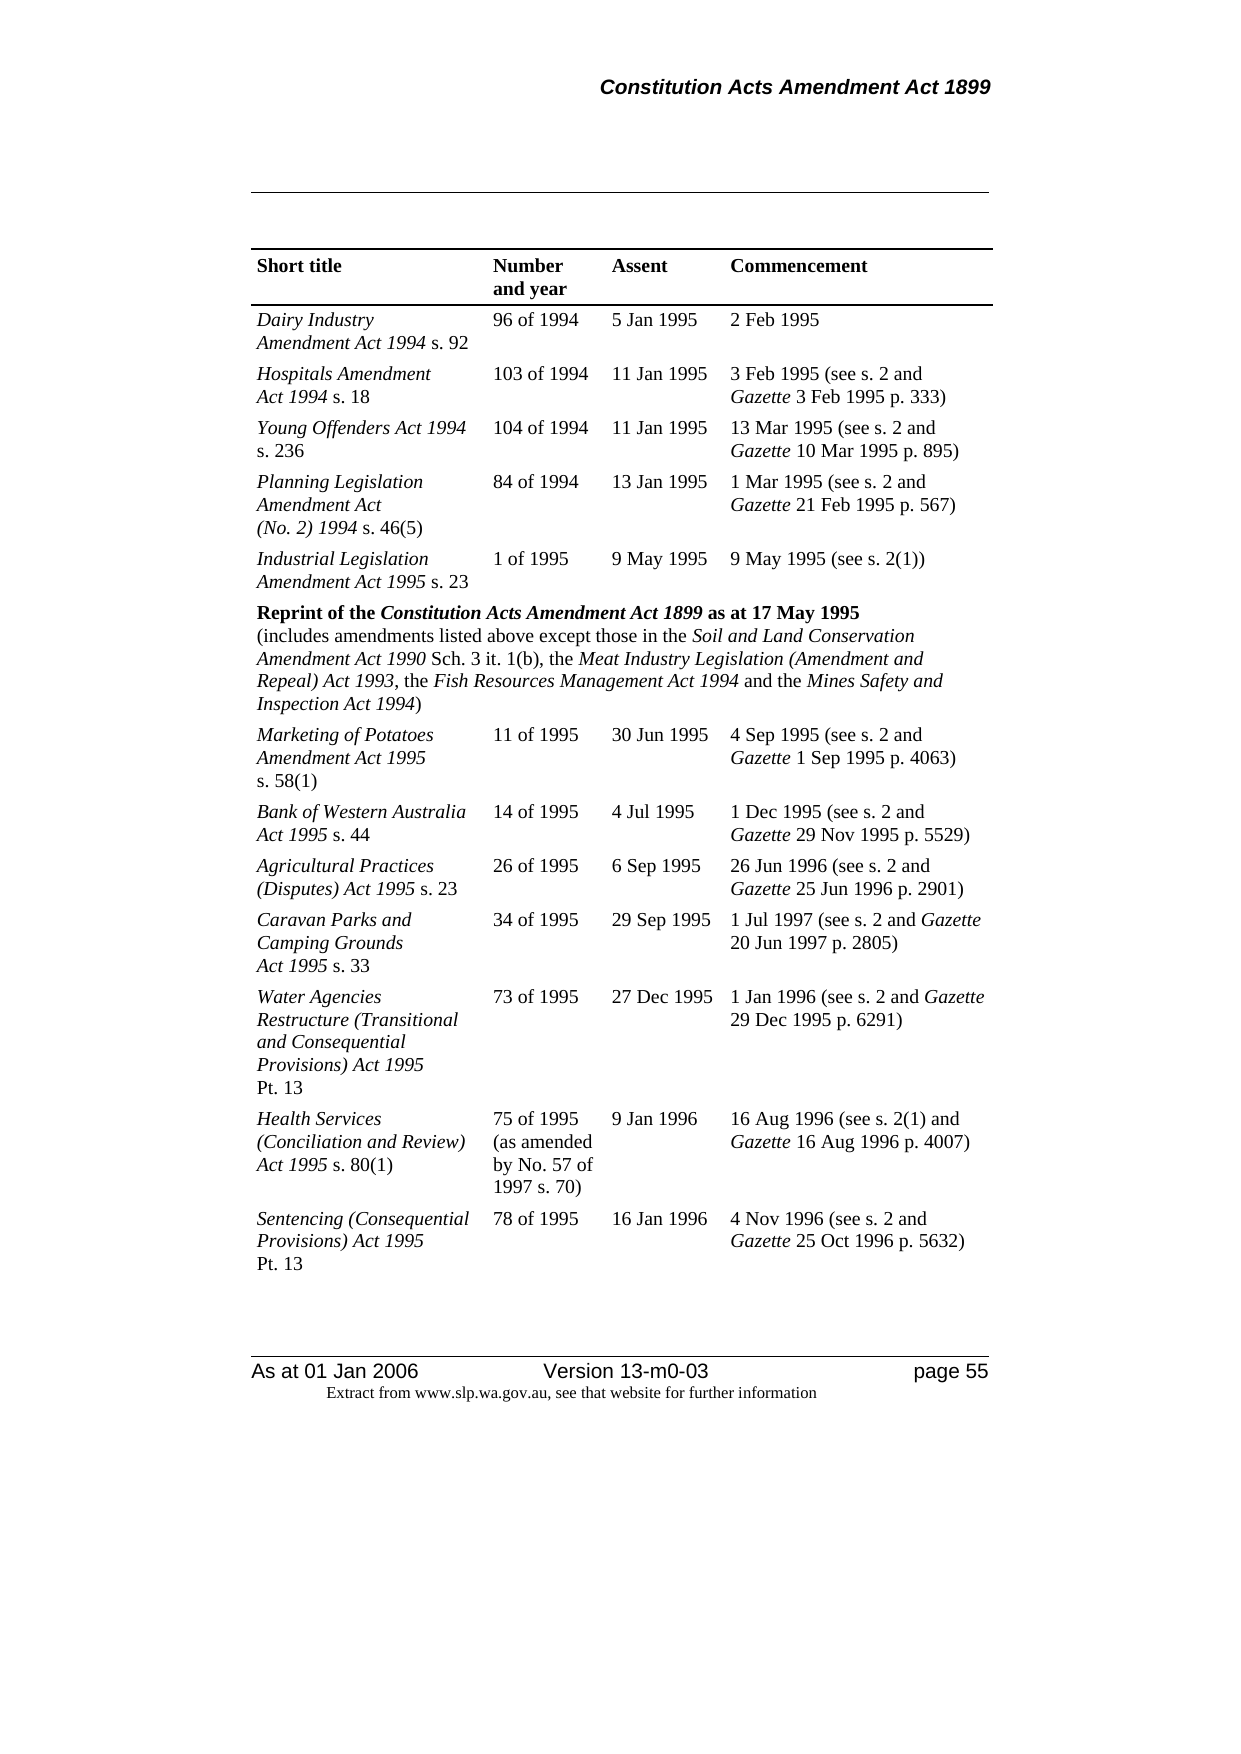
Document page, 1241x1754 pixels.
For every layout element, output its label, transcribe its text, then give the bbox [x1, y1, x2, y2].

table_cell 78 of 1995 [487, 1203, 606, 1279]
table_cell 104 of 1994 [487, 412, 606, 466]
table_cell 9 May 1995 (see s. 2(1)) [724, 543, 993, 597]
table_cell 4 Nov 1996 (see s. 2 and Gazette 25 Oct 1996 p. 5632) [724, 1203, 993, 1279]
table_header Assent [606, 250, 724, 304]
table_cell 3 Feb 1995 (see s. 2 and Gazette 3 Feb 1995 p. 333) [724, 358, 993, 412]
table_cell Hospitals Amendment Act 1994 s. 18 [251, 358, 487, 412]
table_cell 84 of 1994 [487, 466, 606, 543]
table_cell 73 of 1995 [487, 981, 606, 1103]
table_cell Marketing of Potatoes Amendment Act 1995 s. 58(1) [251, 719, 487, 796]
table_cell 14 of 1995 [487, 796, 606, 850]
table_cell 29 Sep 1995 [606, 904, 724, 981]
table_cell 26 of 1995 [487, 850, 606, 904]
table_header Number and year [487, 250, 606, 304]
table_cell 27 Dec 1995 [606, 981, 724, 1103]
table_cell 6 Sep 1995 [606, 850, 724, 904]
table_header Short title [251, 250, 487, 304]
table_cell 11 of 1995 [487, 719, 606, 796]
table_cell 9 Jan 1996 [606, 1103, 724, 1202]
table_cell 1 Jul 1997 (see s. 2 and Gazette 20 Jun 1997 p. 2805) [724, 904, 993, 981]
table_cell 75 of 1995 (as amended by No. 57 of 1997 s. 70) [487, 1103, 606, 1202]
table_cell 2 Feb 1995 [724, 306, 993, 358]
table_cell 9 May 1995 [606, 543, 724, 597]
table_cell 13 Mar 1995 (see s. 2 and Gazette 10 Mar 1995 p. 895) [724, 412, 993, 466]
table_cell Reprint of the Constitution Acts Amendment Act 1899 as at 17 May 1995 (includes amendments listed above except those in the Soil and Land Conservation Amendment Act 1990 Sch. 3 it. 1(b), the Meat Industry Legislation (Amendment and Repeal) Act 1993, the Fish Resources Management Act 1994 and the Mines Safety and Inspection Act 1994) [251, 597, 993, 719]
table_cell 34 of 1995 [487, 904, 606, 981]
table_cell Caravan Parks and Camping Grounds Act 1995 s. 33 [251, 904, 487, 981]
table_cell Sentencing (Consequential Provisions) Act 1995 Pt. 13 [251, 1203, 487, 1279]
table_cell Health Services (Conciliation and Review) Act 1995 s. 80(1) [251, 1103, 487, 1202]
table_cell 96 of 1994 [487, 306, 606, 358]
table_cell 1 Jan 1996 (see s. 2 and Gazette 29 Dec 1995 p. 6291) [724, 981, 993, 1103]
table_cell 30 Jun 1995 [606, 719, 724, 796]
table_cell 11 Jan 1995 [606, 358, 724, 412]
table_cell Planning Legislation Amendment Act (No. 2) 1994 s. 46(5) [251, 466, 487, 543]
table_cell Water Agencies Restructure (Transitional and Consequential Provisions) Act 1995 Pt. 13 [251, 981, 487, 1103]
table_cell 5 Jan 1995 [606, 306, 724, 358]
table_cell Industrial Legislation Amendment Act 1995 s. 23 [251, 543, 487, 597]
table_cell 1 Mar 1995 (see s. 2 and Gazette 21 Feb 1995 p. 567) [724, 466, 993, 543]
table_cell 26 Jun 1996 (see s. 2 and Gazette 25 Jun 1996 p. 2901) [724, 850, 993, 904]
table_cell 4 Jul 1995 [606, 796, 724, 850]
table_header Commencement [724, 250, 993, 304]
table_cell 4 Sep 1995 (see s. 2 and Gazette 1 Sep 1995 p. 4063) [724, 719, 993, 796]
table_cell 11 Jan 1995 [606, 412, 724, 466]
table_cell Dairy Industry Amendment Act 1994 s. 92 [251, 306, 487, 358]
table_cell 16 Jan 1996 [606, 1203, 724, 1279]
table_cell Bank of Western Australia Act 1995 s. 44 [251, 796, 487, 850]
table_cell Agricultural Practices (Disputes) Act 1995 s. 23 [251, 850, 487, 904]
table_cell 103 of 1994 [487, 358, 606, 412]
table_cell Young Offenders Act 1994 s. 236 [251, 412, 487, 466]
table_cell 1 of 1995 [487, 543, 606, 597]
table_cell 16 Aug 1996 (see s. 2(1) and Gazette 16 Aug 1996 p. 4007) [724, 1103, 993, 1202]
table_cell 1 Dec 1995 (see s. 2 and Gazette 29 Nov 1995 p. 5529) [724, 796, 993, 850]
table_cell 13 Jan 1995 [606, 466, 724, 543]
